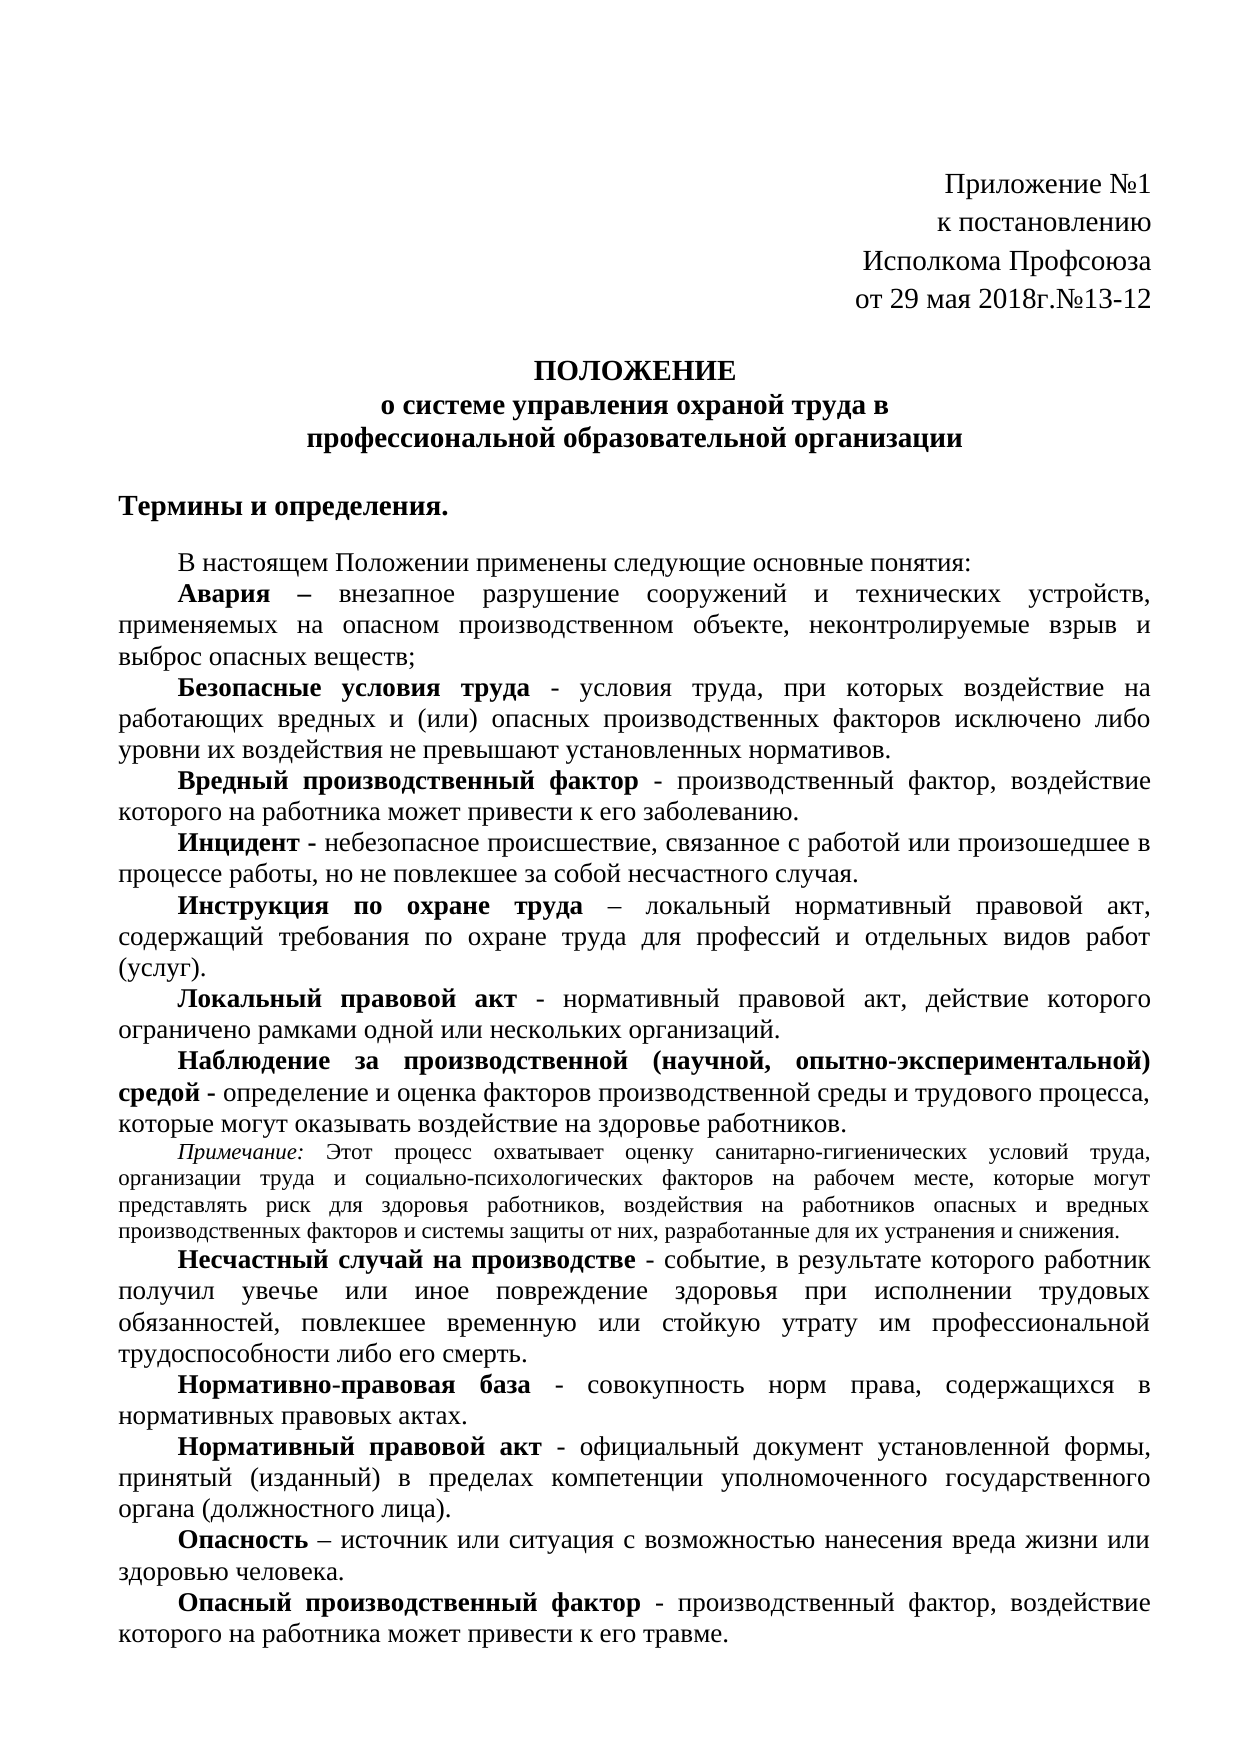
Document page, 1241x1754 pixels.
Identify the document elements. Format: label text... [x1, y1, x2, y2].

text Нормативно-правовая база - совокупность норм права, содержащихся в нормативных правовых актах. [118, 1368, 1152, 1430]
text Несчастный случай на производстве - событие, в результате которого работник получил увечье или иное повреждение здоровья при исполнении трудовых обязанностей, повлекшее временную или стойкую утрату им профессиональной трудоспособности либо его смерть. [118, 1243, 1152, 1368]
text Наблюдение за производственной (научной, опытно-экспериментальной) средой - определение и оценка факторов производственной среды и трудового процесса, которые могут оказывать воздействие на здоровье работников. [118, 1044, 1152, 1138]
subtitle о системе управления охраной труда в [118, 387, 1152, 421]
subtitle профессиональной образовательной организации [118, 421, 1152, 488]
text Локальный правовой акт - нормативный правовой акт, действие которого ограничено рамками одной или нескольких организаций. [118, 982, 1152, 1044]
subtitle Термины и определения. [118, 488, 1152, 521]
text Безопасные условия труда - условия труда, при которых воздействие на работающих вредных и (или) опасных производственных факторов исключено либо уровни их воздействия не превышают установленных нормативов. [118, 671, 1152, 764]
text Примечание: Этот процесс охватывает оценку санитарно-гигиенических условий труда, организации труда и социально-психологических факторов на рабочем месте, которые могут представлять риск для здоровья работников, воздействия на работников опасных и вредных производственных факторов и системы защиты от них, разработанные для их устранения и снижения. [118, 1138, 1152, 1243]
text Инцидент - небезопасное происшествие, связанное с работой или произошедшее в процессе работы, но не повлекшее за собой несчастного случая. [118, 826, 1152, 889]
text Опасный производственный фактор - производственный фактор, воздействие которого на работника может привести к его травме. [118, 1586, 1152, 1648]
text Нормативный правовой акт - официальный документ установленной формы, принятый (изданный) в пределах компетенции уполномоченного государственного органа (должностного лица). [118, 1430, 1152, 1524]
text В настоящем Положении применены следующие основные понятия: [118, 546, 1152, 577]
text Инструкция по охране труда – локальный нормативный правовой акт, содержащий требования по охране труда для профессий и отдельных видов работ (услуг). [118, 889, 1152, 982]
text Приложение №1 [118, 166, 1152, 199]
text от 29 мая 2018г.№13-12 [118, 281, 1152, 315]
text Авария – внезапное разрушение сооружений и технических устройств, применяемых на опасном производственном объекте, неконтролируемые взрыв и выброс опасных веществ; [118, 577, 1152, 671]
text Исполкома Профсоюза [118, 243, 1152, 276]
text Вредный производственный фактор - производственный фактор, воздействие которого на работника может привести к его заболеванию. [118, 764, 1152, 826]
text Опасность – источник или ситуация с возможностью нанесения вреда жизни или здоровью человека. [118, 1524, 1152, 1586]
text к постановлению [118, 204, 1152, 238]
subtitle ПОЛОЖЕНИЕ [118, 353, 1152, 387]
